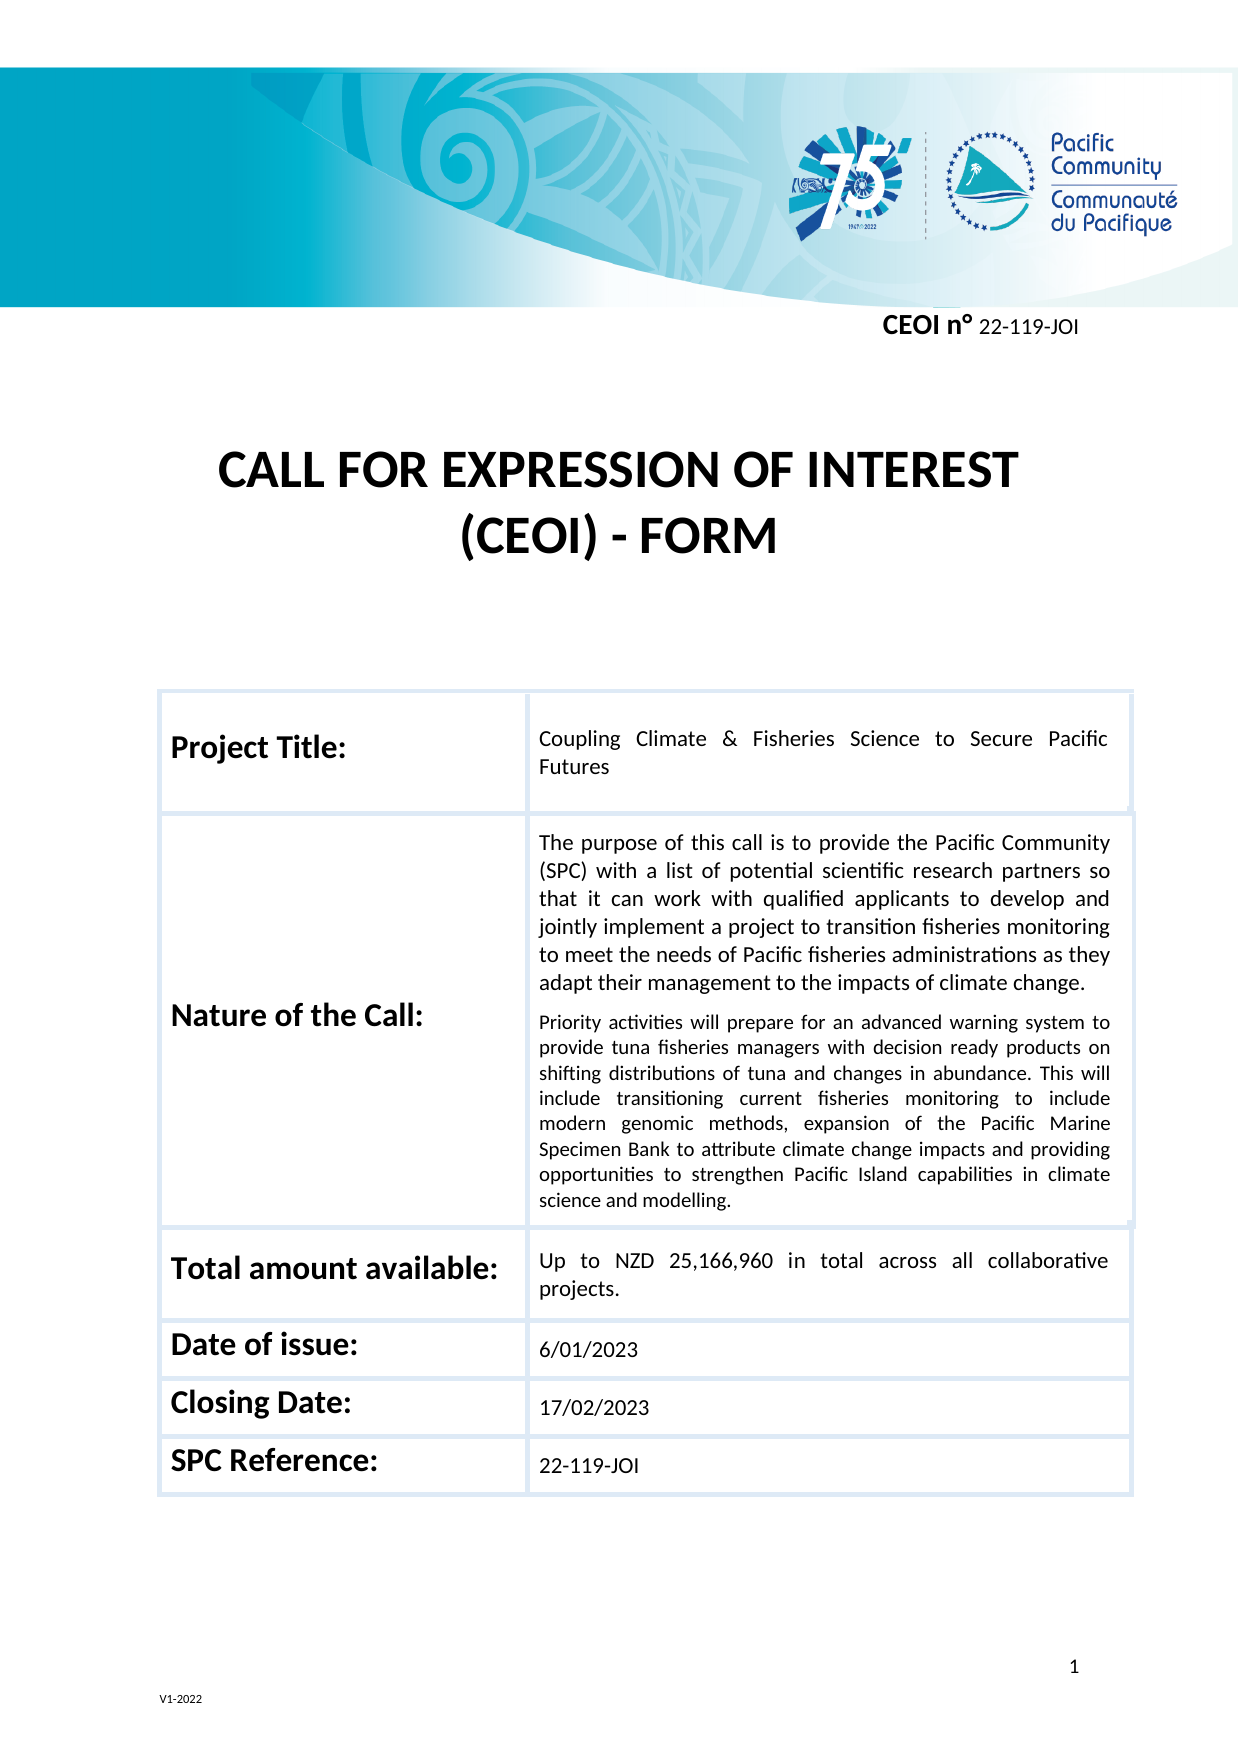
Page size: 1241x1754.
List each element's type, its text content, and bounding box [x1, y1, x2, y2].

table_cell Nature of the Call: [162, 816, 525, 1225]
table_cell Closing Date: [162, 1381, 525, 1434]
text CEOI n° [159, 306, 1079, 341]
table_cell Date of issue: [162, 1323, 525, 1376]
table_cell [530, 816, 1132, 1225]
table_cell Total amount available: [162, 1230, 525, 1318]
table_cell SPC Reference: [162, 1439, 525, 1492]
table_cell Up to NZD 25,166,960 in total across all collaborative projects. [530, 1230, 1129, 1318]
text CALL FOR EXPRESSION OF INTEREST (CEOI) - FORM [159, 435, 1079, 567]
table_cell [530, 1381, 1129, 1434]
picture [0, 67, 1238, 308]
table_header Project Title: [162, 693, 528, 811]
